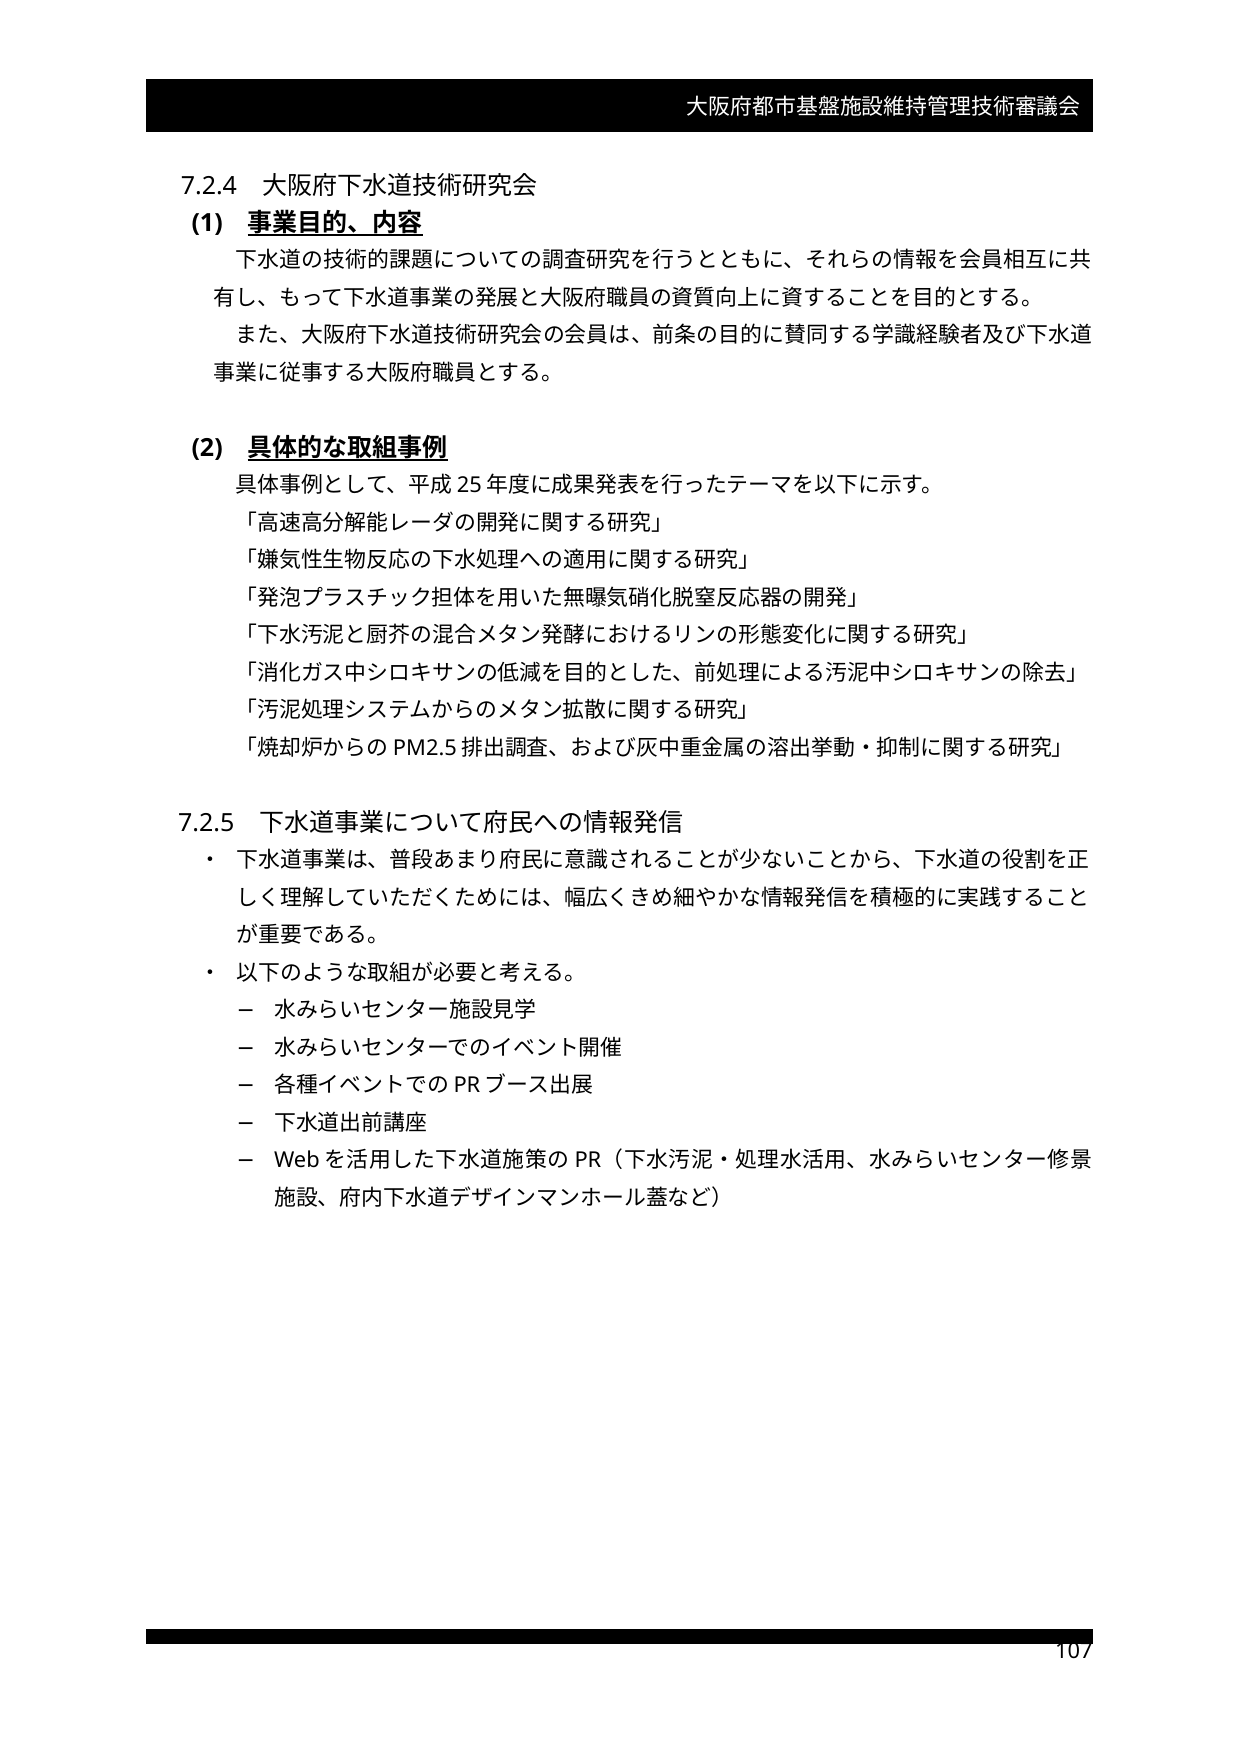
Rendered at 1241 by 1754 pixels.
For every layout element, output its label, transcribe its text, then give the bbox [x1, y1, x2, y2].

subtitle 具体的な取組事例 [191, 427, 1092, 464]
subtitle 下水道事業について府民への情報発信 [178, 802, 1092, 839]
text また、大阪府下水道技術研究会の会員は、前条の目的に賛同する学識経験者及び下水道事業に従事する大阪府職員とする。 [213, 314, 1092, 389]
text 「汚泥処理システムからのメタン拡散に関する研究」 [213, 689, 1092, 727]
list Webを活用した下水道施策のPR（下水汚泥・処理水活用、水みらいセンター修景施設、府内下水道デザインマンホール蓋など） [236, 1139, 1092, 1214]
list 各種イベントでのPRブース出展 [236, 1064, 1092, 1102]
text 具体事例として、平成25年度に成果発表を行ったテーマを以下に示す。 [213, 464, 1092, 502]
subtitle 事業目的、内容 [191, 202, 1092, 239]
list 下水道事業は、普段あまり府民に意識されることが少ないことから、下水道の役割を正しく理解していただくためには、幅広くきめ細やかな情報発信を積極的に実践することが重要である。 [199, 839, 1092, 952]
text 「発泡プラスチック担体を用いた無曝気硝化脱窒反応器の開発」 [213, 577, 1092, 614]
text 「消化ガス中シロキサンの低減を目的とした、前処理による汚泥中シロキサンの除去」 [213, 652, 1092, 689]
list 水みらいセンターでのイベント開催 [236, 1027, 1092, 1064]
text 「嫌気性生物反応の下水処理への適用に関する研究」 [213, 539, 1092, 577]
list 以下のような取組が必要と考える。 [199, 952, 1092, 989]
text 下水道の技術的課題についての調査研究を行うとともに、それらの情報を会員相互に共有し、もって下水道事業の発展と大阪府職員の資質向上に資することを目的とする。 [213, 239, 1092, 314]
list 水みらいセンター施設見学 [236, 989, 1092, 1027]
subtitle 大阪府下水道技術研究会 [181, 164, 1092, 202]
list 下水道出前講座 [236, 1102, 1092, 1139]
text 「下水汚泥と厨芥の混合メタン発酵におけるリンの形態変化に関する研究」 [213, 614, 1092, 652]
text 「焼却炉からのPM2.5排出調査、および灰中重金属の溶出挙動・抑制に関する研究」 [213, 727, 1092, 764]
text 「高速高分解能レーダの開発に関する研究」 [213, 502, 1092, 539]
